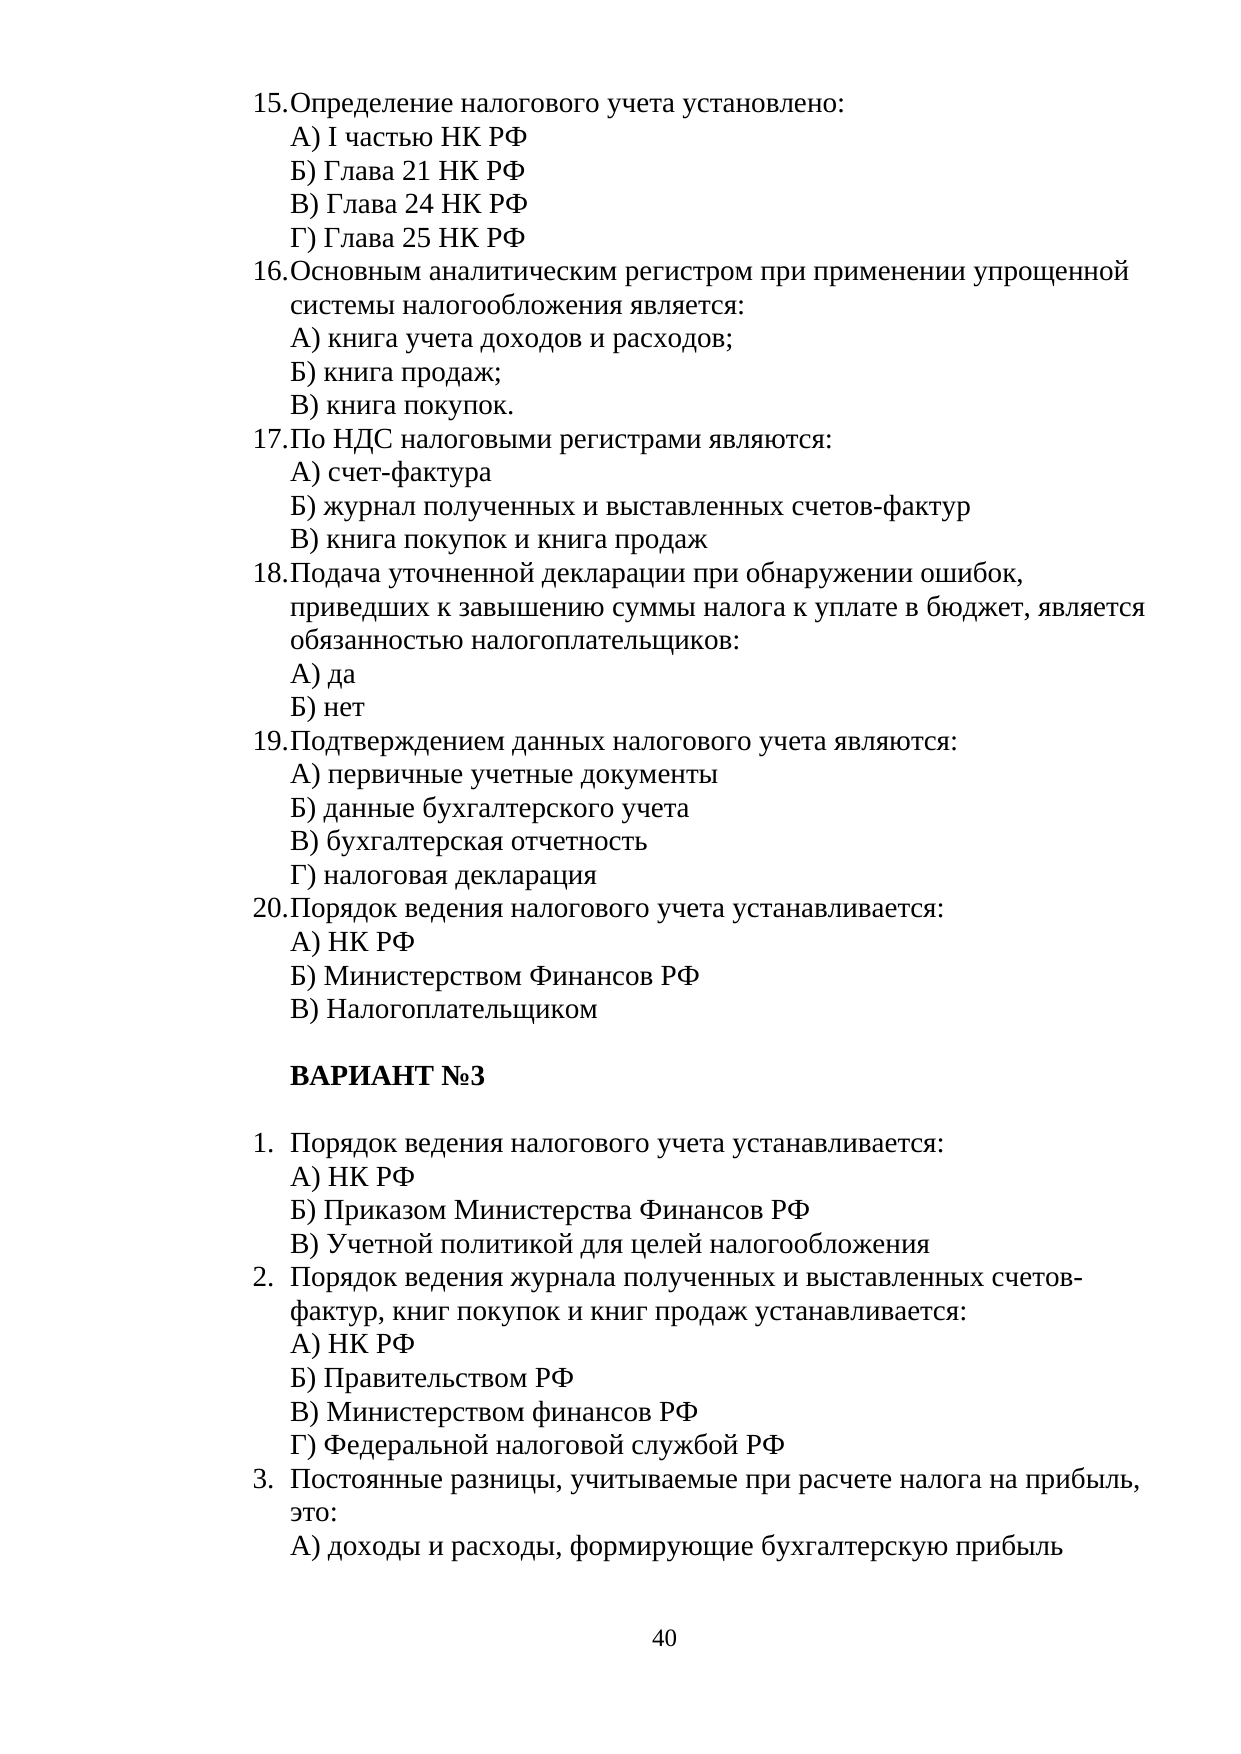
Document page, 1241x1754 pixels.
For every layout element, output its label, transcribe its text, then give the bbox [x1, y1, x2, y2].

list По НДС налоговыми регистрами являются: А) счет-фактура Б) журнал полученных и выставленных счетов-фактур В) книга покупок и книга продаж [252, 421, 1152, 555]
text ВАРИАНТ №3 [290, 1058, 1152, 1092]
list Порядок ведения журнала полученных и выставленных счетов-фактур, книг покупок и книг продаж устанавливается: А) НК РФ Б) Правительством РФ В) Министерством финансов РФ Г) Федеральной налоговой службой РФ [252, 1259, 1152, 1461]
list Подтверждением данных налогового учета являются: А) первичные учетные документы Б) данные бухгалтерского учета В) бухгалтерская отчетность Г) налоговая декларация [252, 723, 1152, 891]
list Основным аналитическим регистром при применении упрощенной системы налогообложения является: А) книга учета доходов и расходов; Б) книга продаж; В) книга покупок. [252, 253, 1152, 421]
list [252, 1461, 1152, 1561]
list Порядок ведения налогового учета устанавливается: А) НК РФ Б) Министерством Финансов РФ В) Налогоплательщиком [252, 891, 1152, 1025]
list Подача уточненной декларации при обнаружении ошибок, приведших к завышению суммы налога к уплате в бюджет, является обязанностью налогоплательщиков: А) да Б) нет [252, 555, 1152, 723]
list Порядок ведения налогового учета устанавливается: А) НК РФ Б) Приказом Министерства Финансов РФ В) Учетной политикой для целей налогообложения [252, 1125, 1152, 1259]
list Определение налогового учета установлено: А) I частью НК РФ Б) Глава 21 НК РФ В) Глава 24 НК РФ Г) Глава 25 НК РФ [252, 86, 1152, 253]
